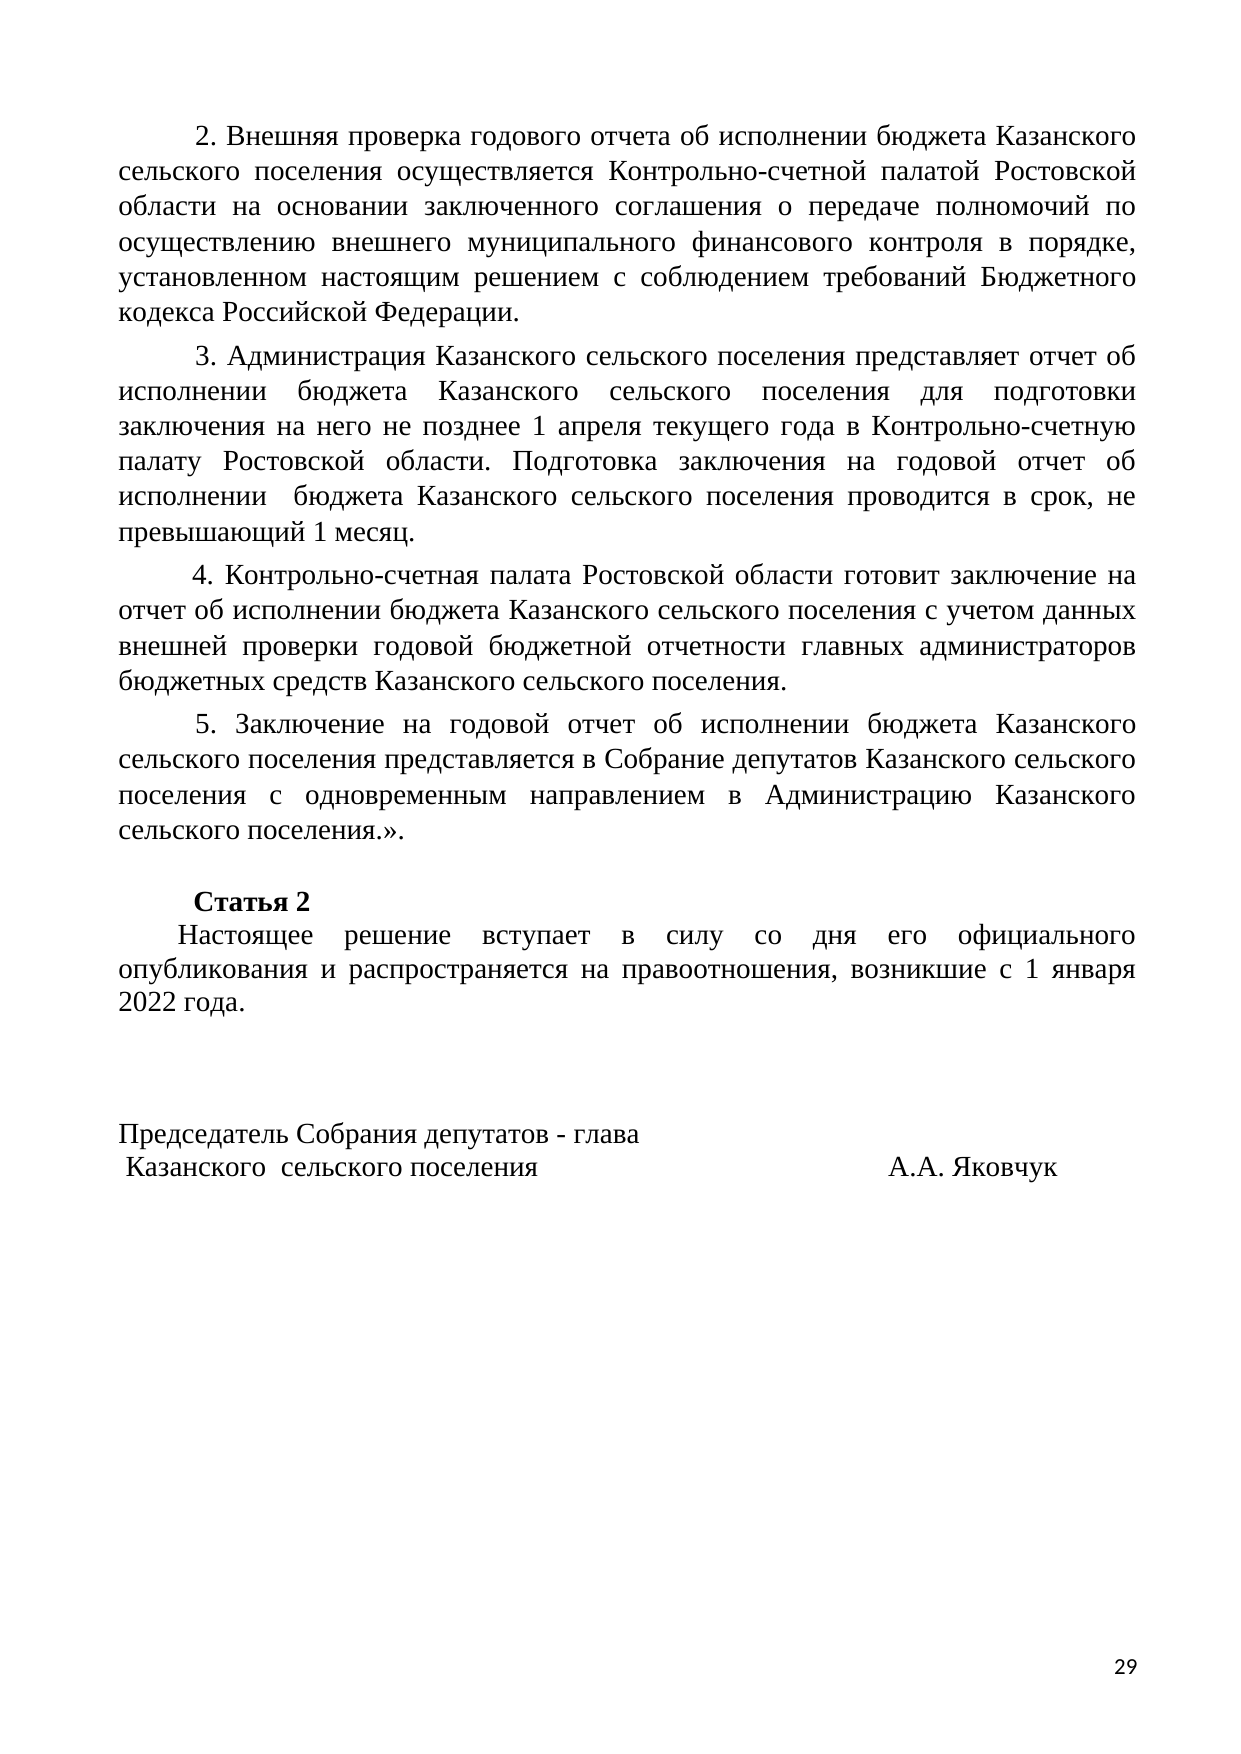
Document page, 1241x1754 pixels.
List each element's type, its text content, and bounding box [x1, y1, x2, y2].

text 5. Заключение на годовой отчет об исполнении бюджета Казанского сельского поселения представляется в Собрание депутатов Казанского сельского поселения с одновременным направлением в Администрацию Казанского сельского поселения.». [118, 706, 1137, 846]
text Статья 2 [193, 884, 1137, 917]
text 3. Администрация Казанского сельского поселения представляет отчет об исполнении бюджета Казанского сельского поселения для подготовки заключения на него не позднее 1 апреля текущего года в Контрольно-счетную палату Ростовской области. Подготовка заключения на годовой отчет об исполнении бюджета Казанского сельского поселения проводится в срок, не превышающий 1 месяц. [118, 338, 1137, 547]
text Председатель Собрания депутатов - глава [118, 1116, 1137, 1149]
text Настоящее решение вступает в силу со дня его официального опубликования и распространяется на правоотношения, возникшие с 1 января 2022 года. [118, 917, 1137, 1018]
text Казанского сельского поселения А.А. Яковчук [118, 1149, 1137, 1183]
text 4. Контрольно-счетная палата Ростовской области готовит заключение на отчет об исполнении бюджета Казанского сельского поселения с учетом данных внешней проверки годовой бюджетной отчетности главных администраторов бюджетных средств Казанского сельского поселения. [118, 557, 1137, 696]
text 2. Внешняя проверка годового отчета об исполнении бюджета Казанского сельского поселения осуществляется Контрольно-счетной палатой Ростовской области на основании заключенного соглашения о передаче полномочий по осуществлению внешнего муниципального финансового контроля в порядке, установленном настоящим решением с соблюдением требований Бюджетного кодекса Российской Федерации. [118, 118, 1137, 328]
